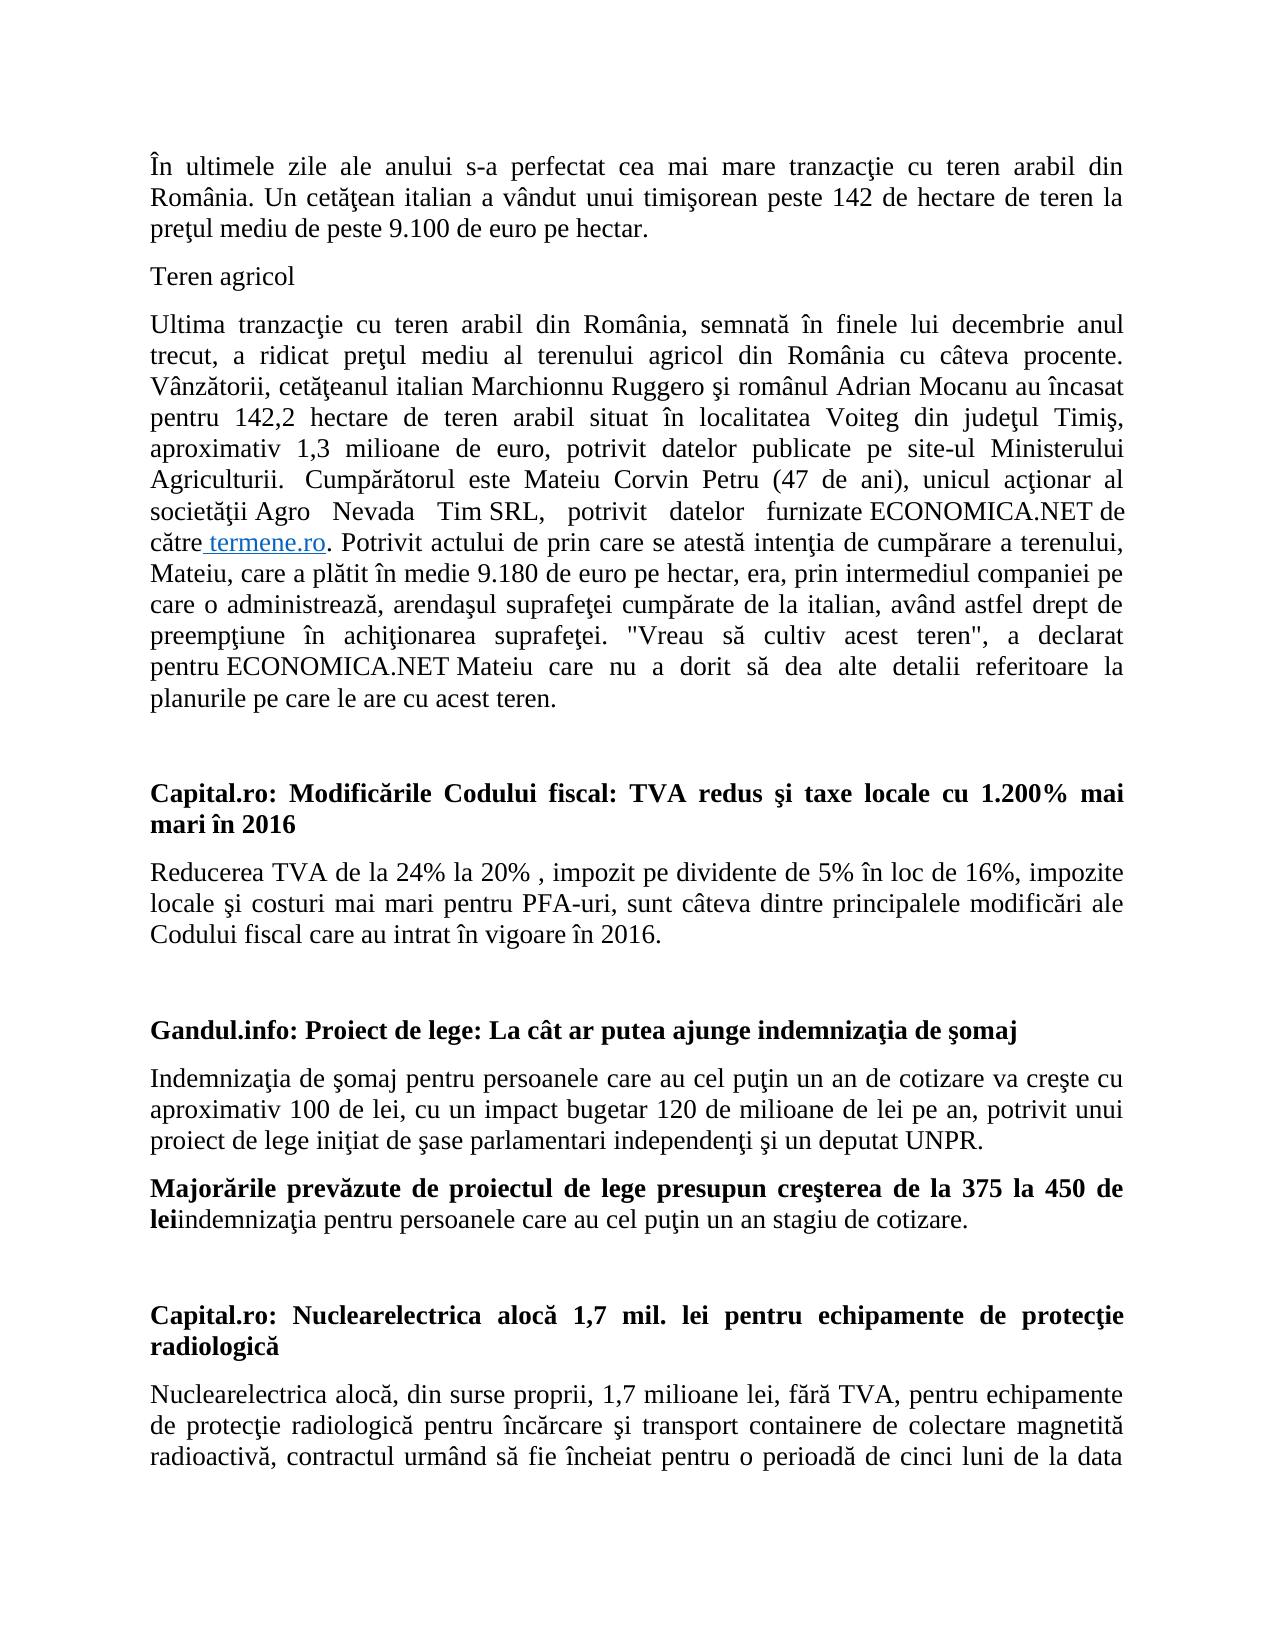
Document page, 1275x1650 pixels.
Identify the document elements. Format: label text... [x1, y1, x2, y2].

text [150, 1378, 1125, 1471]
text Capital.ro: Nuclearelectrica alocă 1,7 mil. lei pentru echipamente de protecţie radiologică [150, 1299, 1125, 1361]
text Teren agricol [150, 260, 1125, 291]
text Gandul.info: Proiect de lege: La cât ar putea ajunge indemnizaţia de şomaj [150, 1014, 1125, 1045]
text Capital.ro: Modificările Codului fiscal: TVA redus şi taxe locale cu 1.200% mai mari în 2016 [150, 777, 1125, 839]
text Reducerea TVA de la 24% la 20% , impozit pe dividente de 5% în loc de 16%, impozite locale şi costuri mai mari pentru PFA-uri, sunt câteva dintre principalele modificări ale Codului fiscal care au intrat în vigoare în 2016. [150, 856, 1125, 950]
text Indemnizaţia de şomaj pentru persoanele care au cel puţin un an de cotizare va creşte cu aproximativ 100 de lei, cu un impact bugetar 120 de milioane de lei pe an, potrivit unui proiect de lege iniţiat de şase parlamentari independenţi şi un deputat UNPR. [150, 1062, 1125, 1155]
text Majorările prevăzute de proiectul de lege presupun creşterea de la 375 la 450 de leiindemnizaţia pentru persoanele care au cel puţin un an stagiu de cotizare. [150, 1172, 1125, 1234]
text Ultima tranzacţie cu teren arabil din România, semnată în finele lui decembrie anul trecut, a ridicat preţul mediu al terenului agricol din România cu câteva procente. Vânzătorii, cetăţeanul italian Marchionnu Ruggero şi românul Adrian Mocanu au încasat pentru 142,2 hectare de teren arabil situat în localitatea Voiteg din judeţul Timiş, aproximativ 1,3 milioane de euro, potrivit datelor publicate pe site-ul Ministerului Agriculturii. Cumpărătorul este Mateiu Corvin Petru (47 de ani), unicul acţionar al societăţii Agro Nevada Tim SRL, potrivit datelor furnizate ECONOMICA.NET de către termene.ro. Potrivit actului de prin care se atestă intenţia de cumpărare a terenului, Mateiu, care a plătit în medie 9.180 de euro pe hectar, era, prin intermediul companiei pe care o administrează, arendaşul suprafeţei cumpărate de la italian, având astfel drept de preempţiune în achiţionarea suprafeţei. "Vreau să cultiv acest teren", a declarat pentru ECONOMICA.NET Mateiu care nu a dorit să dea alte detalii referitoare la planurile pe care le are cu acest teren. [150, 308, 1125, 713]
text În ultimele zile ale anului s-a perfectat cea mai mare tranzacţie cu teren arabil din România. Un cetăţean italian a vândut unui timişorean peste 142 de hectare de teren la preţul mediu de peste 9.100 de euro pe hectar. [150, 150, 1125, 243]
